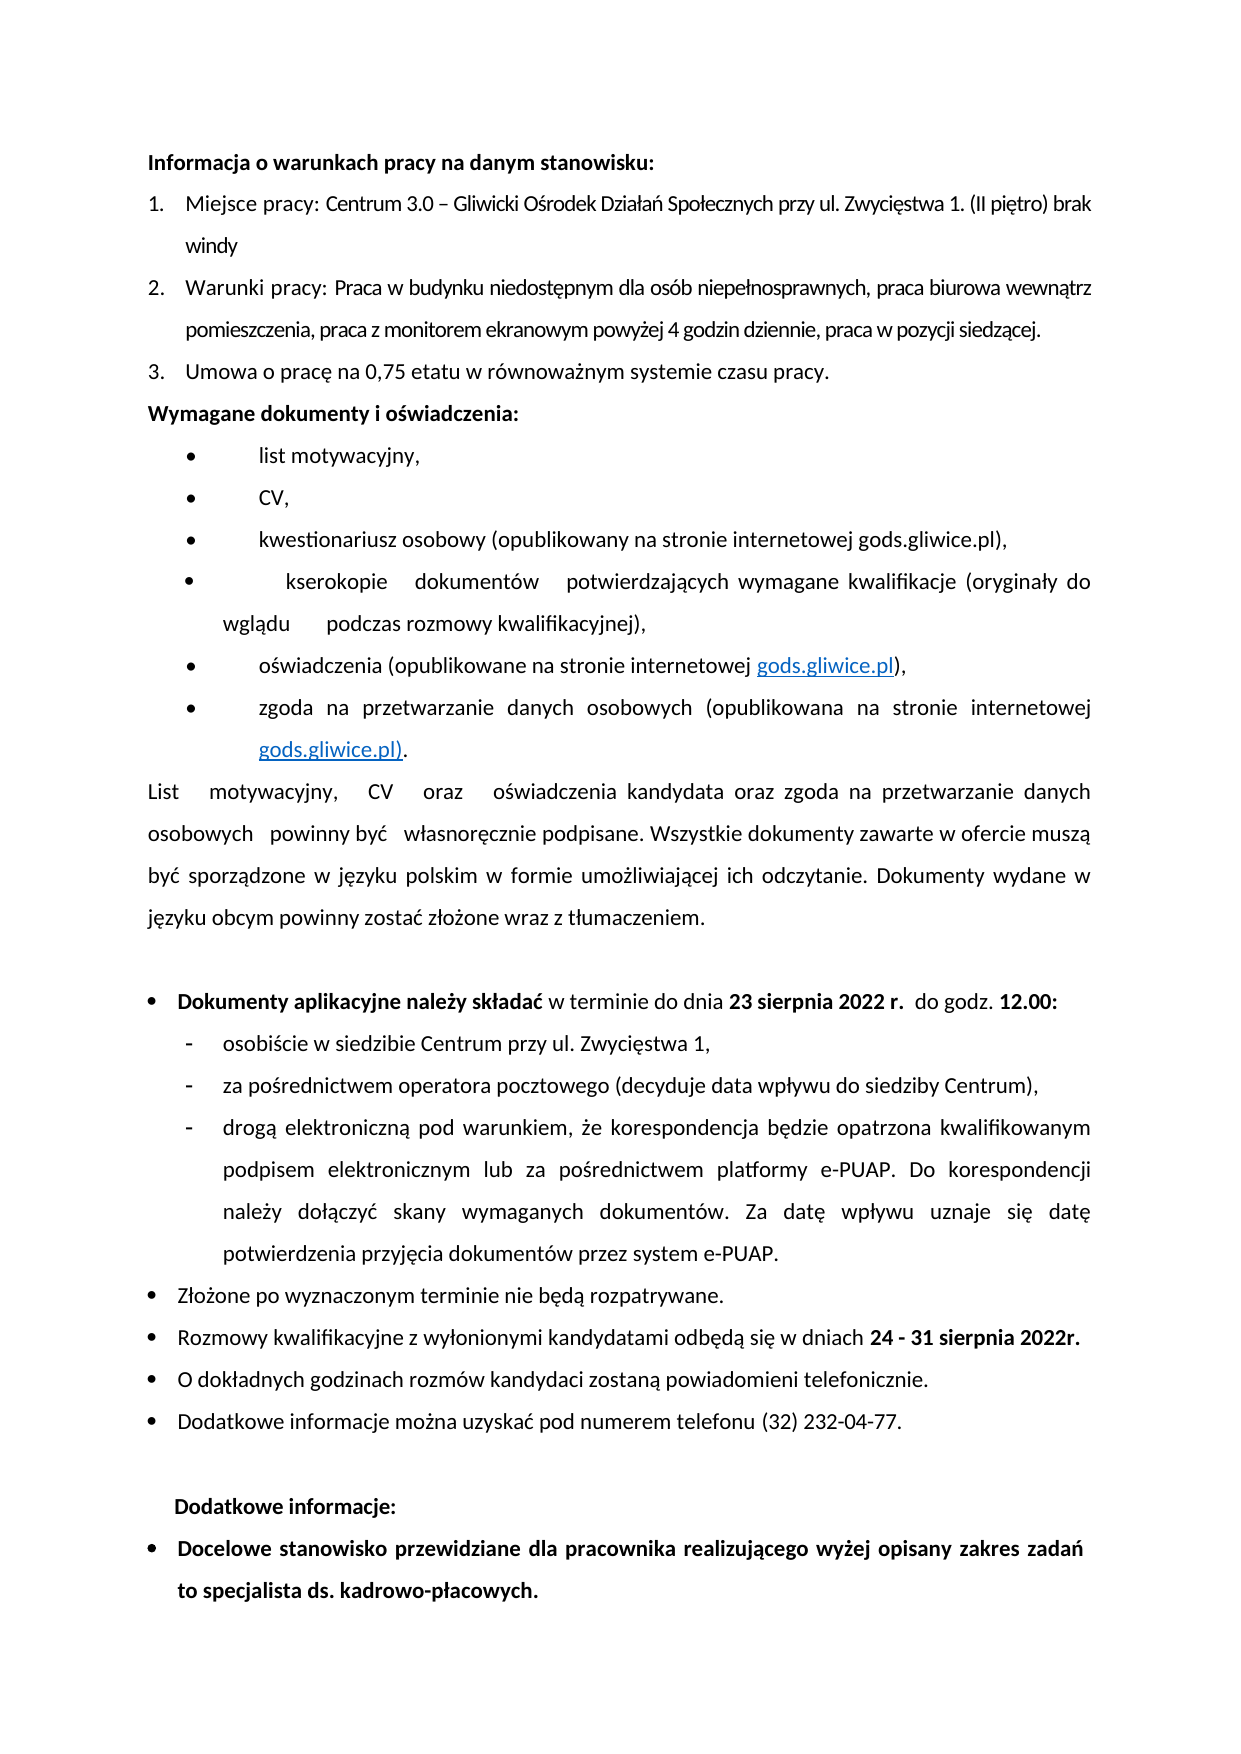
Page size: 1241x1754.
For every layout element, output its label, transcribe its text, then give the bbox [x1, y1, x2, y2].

list zgoda na przetwarzanie danych osobowych (opublikowana na stronie internetowej gods.gliwice.pl). [185, 693, 1093, 763]
list Miejsce pracy: Centrum 3.0 – Gliwicki Ośrodek Działań Społecznych przy ul. Zwycięstwa 1. (II piętro) brak windy [148, 189, 1093, 259]
list Złożone po wyznaczonym terminie nie będą rozpatrywane. [148, 1281, 1093, 1309]
list Dodatkowe informacje można uzyskać pod numerem telefonu (32) 232-04-77. [148, 1407, 1093, 1435]
list Rozmowy kwalifikacyjne z wyłonionymi kandydatami odbędą się w dniach 24 - 31 sierpnia 2022r. [148, 1323, 1093, 1351]
list Warunki pracy: Praca w budynku niedostępnym dla osób niepełnosprawnych, praca biurowa wewnątrz pomieszczenia, praca z monitorem ekranowym powyżej 4 godzin dziennie, praca w pozycji siedzącej. [148, 273, 1093, 343]
list CV, [185, 483, 1093, 511]
list Docelowe stanowisko przewidziane dla pracownika realizującego wyżej opisany zakres zadań to specjalista ds. kadrowo-płacowych. [148, 1534, 1093, 1604]
list za pośrednictwem operatora pocztowego (decyduje data wpływu do siedziby Centrum), [185, 1071, 1093, 1099]
text List motywacyjny, CV oraz oświadczenia kandydata oraz zgoda na przetwarzanie danych osobowych powinny być własnoręcznie podpisane. Wszystkie dokumenty zawarte w ofercie muszą być sporządzone w języku polskim w formie umożliwiającej ich odczytanie. Dokumenty wydane w języku obcym powinny zostać złożone wraz z tłumaczeniem. [148, 777, 1093, 931]
list kserokopie dokumentów potwierdzających wymagane kwalifikacje (oryginały do wglądu podczas rozmowy kwalifikacyjnej), [185, 567, 1093, 637]
text Wymagane dokumenty i oświadczenia: [148, 399, 1093, 427]
list list motywacyjny, [185, 441, 1093, 469]
list O dokładnych godzinach rozmów kandydaci zostaną powiadomieni telefonicznie. [148, 1365, 1093, 1393]
list oświadczenia (opublikowane na stronie internetowej gods.gliwice.pl), [185, 651, 1093, 679]
text Informacja o warunkach pracy na danym stanowisku: [148, 148, 1093, 176]
list Dokumenty aplikacyjne należy składać w terminie do dnia 23 sierpnia 2022 r. do godz. 12.00: [148, 987, 1093, 1015]
list Umowa o pracę na 0,75 etatu w równoważnym systemie czasu pracy. [148, 357, 1093, 386]
list osobiście w siedzibie Centrum przy ul. Zwycięstwa 1, [185, 1029, 1093, 1057]
list drogą elektroniczną pod warunkiem, że korespondencja będzie opatrzona kwalifikowanym podpisem elektronicznym lub za pośrednictwem platformy e-PUAP. Do korespondencji należy dołączyć skany wymaganych dokumentów. Za datę wpływu uznaje się datę potwierdzenia przyjęcia dokumentów przez system e-PUAP. [185, 1113, 1093, 1267]
list kwestionariusz osobowy (opublikowany na stronie internetowej gods.gliwice.pl), [185, 525, 1093, 553]
text Dodatkowe informacje: [174, 1492, 1093, 1520]
